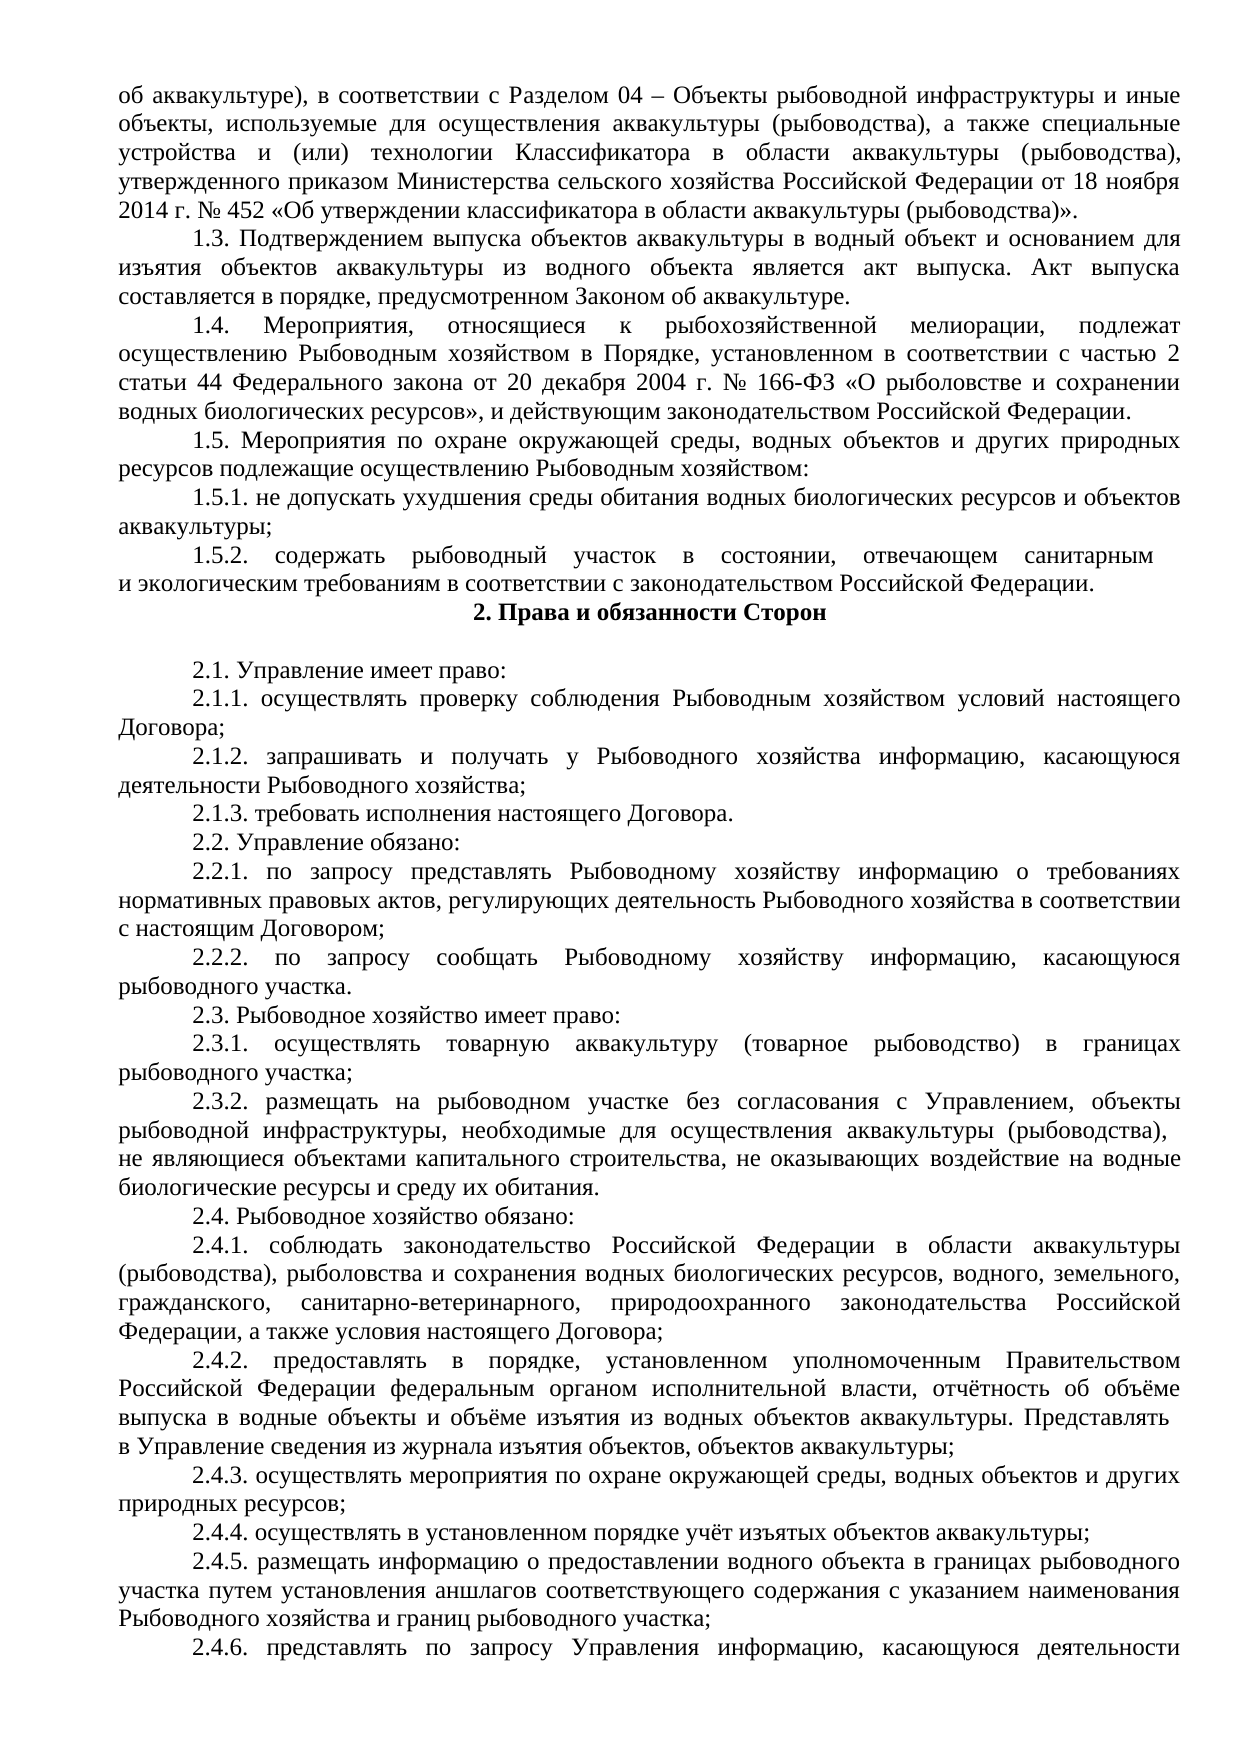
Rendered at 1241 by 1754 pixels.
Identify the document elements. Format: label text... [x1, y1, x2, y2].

text 2. Права и обязанности Сторон [118, 597, 1181, 626]
text 1.5.2. содержать рыбоводный участок в состоянии, отвечающем санитарным и экологическим требованиям в соответствии с законодательством Российской Федерации. [118, 540, 1181, 597]
text 2.4.2. предоставлять в порядке, установленном уполномоченным Правительством Российской Федерации федеральным органом исполнительной власти, отчётность об объёме выпуска в водные объекты и объёме изъятия из водных объектов аквакультуры. Представлять в Управление сведения из журнала изъятия объектов, объектов аквакультуры; [118, 1345, 1181, 1460]
text 2.1.3. требовать исполнения настоящего Договора. [118, 798, 1181, 827]
text 2.4.5. размещать информацию о предоставлении водного объекта в границах рыбоводного участка путем установления аншлагов соответствующего содержания с указанием наименования Рыбоводного хозяйства и границ рыбоводного участка; [118, 1546, 1181, 1632]
text 1.5. Мероприятия по охране окружающей среды, водных объектов и других природных ресурсов подлежащие осуществлению Рыбоводным хозяйством: [118, 425, 1181, 482]
text 2.2.1. по запросу представлять Рыбоводному хозяйству информацию о требованиях нормативных правовых актов, регулирующих деятельность Рыбоводного хозяйства в соответствии с настоящим Договором; [118, 856, 1181, 942]
text 2.4.4. осуществлять в установленном порядке учёт изъятых объектов аквакультуры; [118, 1517, 1181, 1546]
text 2.3.2. размещать на рыбоводном участке без согласования с Управлением, объекты рыбоводной инфраструктуры, необходимые для осуществления аквакультуры (рыбоводства), не являющиеся объектами капитального строительства, не оказывающих воздействие на водные биологические ресурсы и среду их обитания. [118, 1086, 1181, 1201]
text 2.3.1. осуществлять товарную аквакультуру (товарное рыбоводство) в границах рыбоводного участка; [118, 1028, 1181, 1086]
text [118, 1632, 1181, 1661]
text 2.4.1. соблюдать законодательство Российской Федерации в области аквакультуры (рыбоводства), рыболовства и сохранения водных биологических ресурсов, водного, земельного, гражданского, санитарно-ветеринарного, природоохранного законодательства Российской Федерации, а также условия настоящего Договора; [118, 1230, 1181, 1345]
text 2.2. Управление обязано: [118, 827, 1181, 856]
text 1.3. Подтверждением выпуска объектов аквакультуры в водный объект и основанием для изъятия объектов аквакультуры из водного объекта является акт выпуска. Акт выпуска составляется в порядке, предусмотренном Законом об аквакультуре. [118, 223, 1181, 310]
text 2.2.2. по запросу сообщать Рыбоводному хозяйству информацию, касающуюся рыбоводного участка. [118, 942, 1181, 1000]
text 2.3. Рыбоводное хозяйство имеет право: [118, 1000, 1181, 1028]
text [118, 80, 1181, 223]
text 2.1.2. запрашивать и получать у Рыбоводного хозяйства информацию, касающуюся деятельности Рыбоводного хозяйства; [118, 741, 1181, 798]
text 2.1.1. осуществлять проверку соблюдения Рыбоводным хозяйством условий настоящего Договора; [118, 683, 1181, 741]
text 1.4. Мероприятия, относящиеся к рыбохозяйственной мелиорации, подлежат осуществлению Рыбоводным хозяйством в Порядке, установленном в соответствии с частью 2 статьи 44 Федерального закона от 20 декабря 2004 г. № 166-ФЗ «О рыболовстве и сохранении водных биологических ресурсов», и действующим законодательством Российской Федерации. [118, 310, 1181, 425]
text 2.1. Управление имеет право: [118, 655, 1181, 683]
text 2.4. Рыбоводное хозяйство обязано: [118, 1201, 1181, 1230]
text 1.5.1. не допускать ухудшения среды обитания водных биологических ресурсов и объектов аквакультуры; [118, 482, 1181, 540]
text 2.4.3. осуществлять мероприятия по охране окружающей среды, водных объектов и других природных ресурсов; [118, 1460, 1181, 1517]
